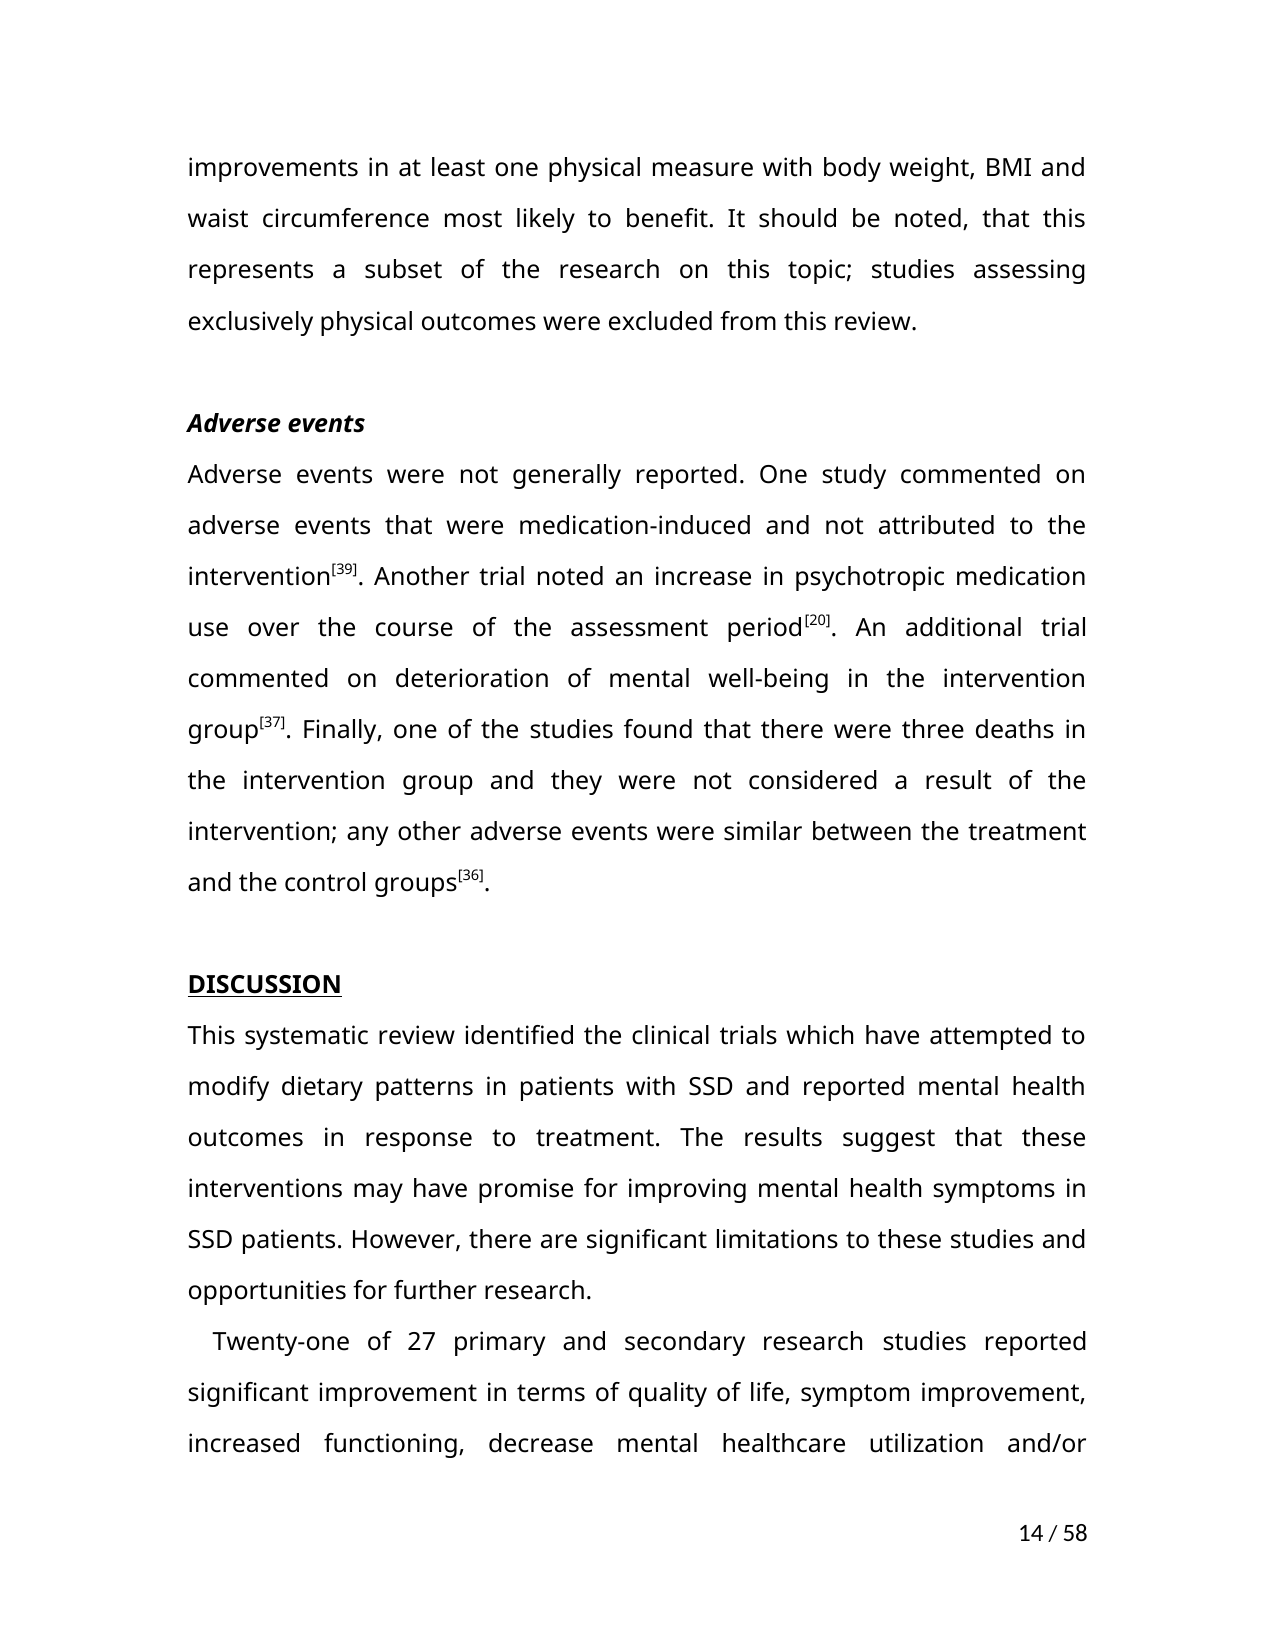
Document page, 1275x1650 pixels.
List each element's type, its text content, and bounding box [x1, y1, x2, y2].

text DISCUSSION [187, 967, 1087, 1001]
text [187, 150, 1087, 337]
text Adverse events were not generally reported. One study commented on adverse events that were medication-induced and not attributed to the intervention[39]. Another trial noted an increase in psychotropic medication use over the course of the assessment period[20]. An additional trial commented on deterioration of mental well-being in the intervention group[37]. Finally, one of the studies found that there were three deaths in the intervention group and they were not considered a result of the intervention; any other adverse events were similar between the treatment and the control groups[36]. [187, 456, 1087, 899]
text This systematic review identified the clinical trials which have attempted to modify dietary patterns in patients with SSD and reported mental health outcomes in response to treatment. The results suggest that these interventions may have promise for improving mental health symptoms in SSD patients. However, there are significant limitations to these studies and opportunities for further research. [187, 1018, 1087, 1307]
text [187, 1324, 1087, 1460]
text Adverse events [187, 405, 1087, 439]
